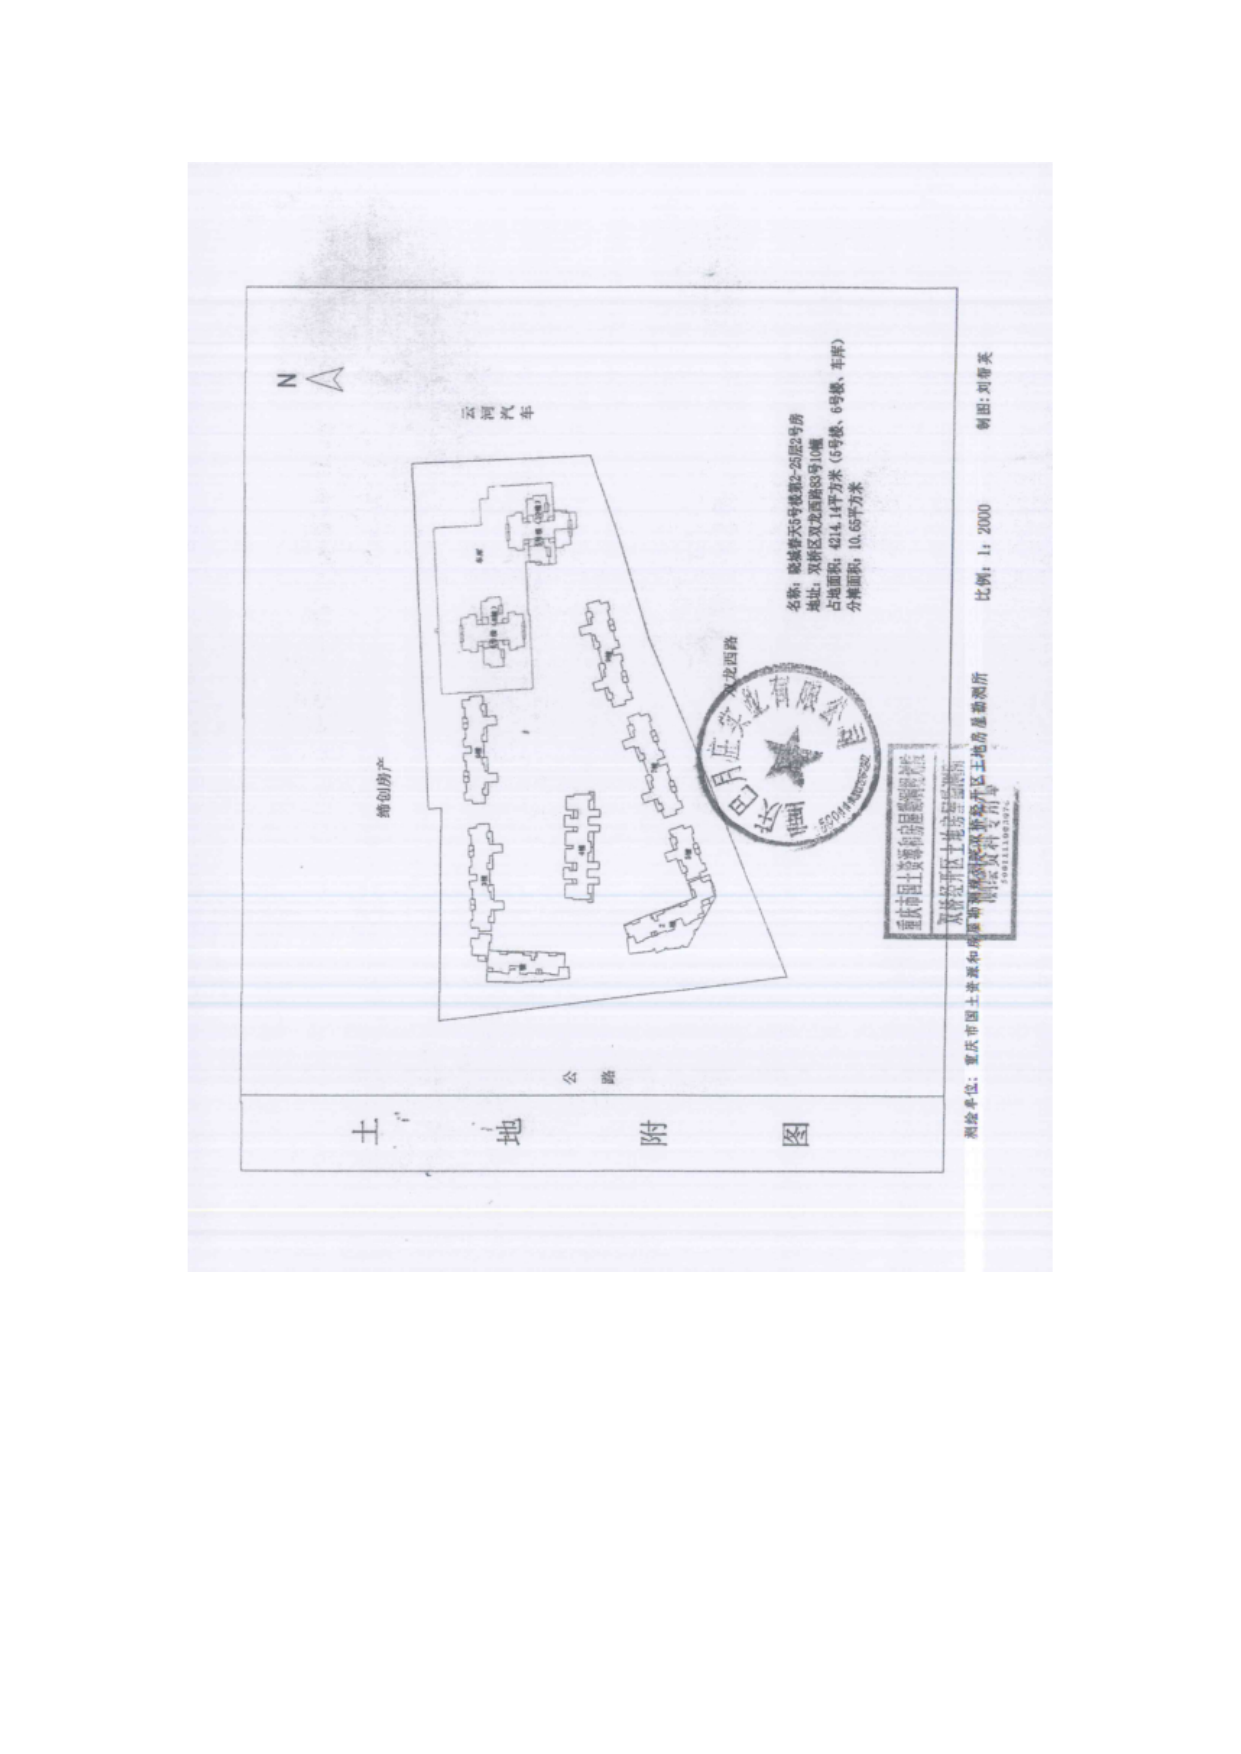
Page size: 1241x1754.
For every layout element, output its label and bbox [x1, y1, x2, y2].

picture [187, 162, 1053, 1272]
